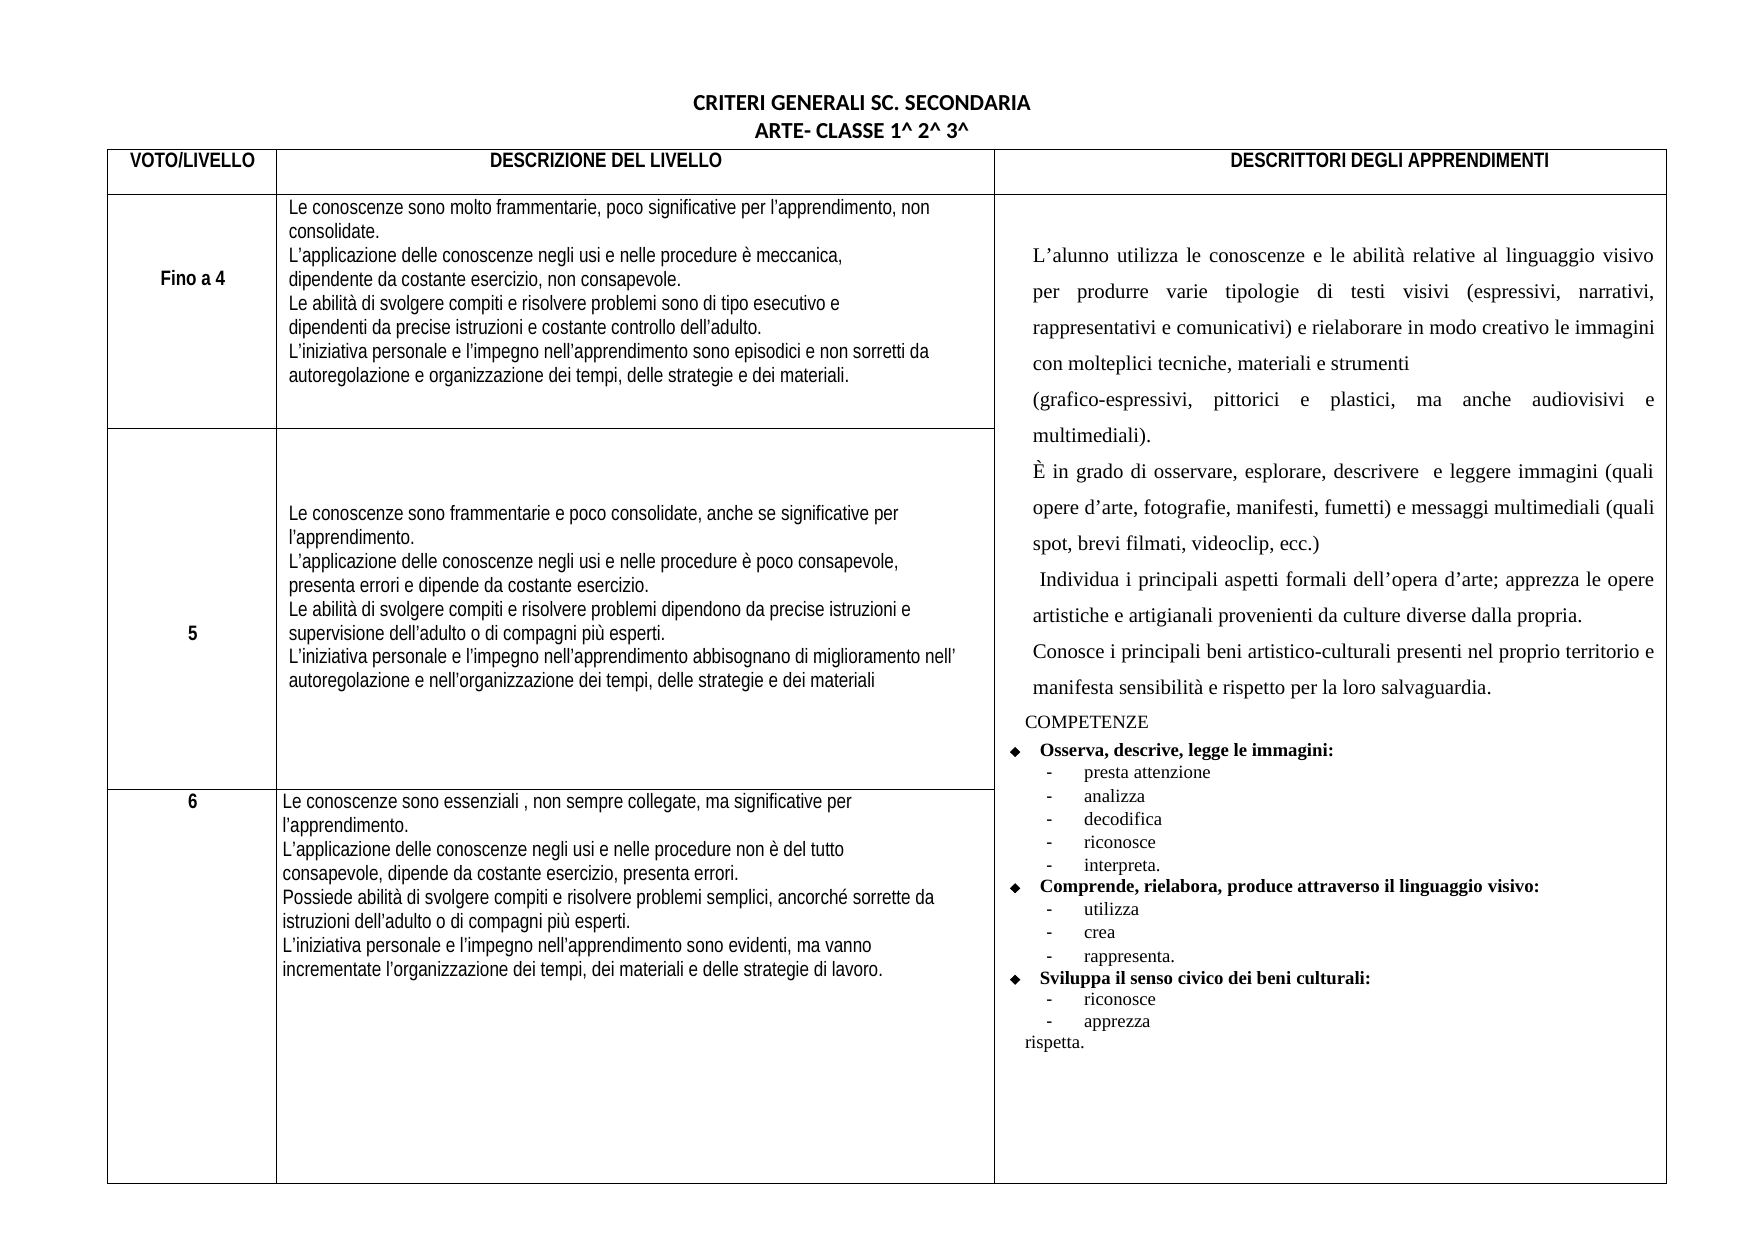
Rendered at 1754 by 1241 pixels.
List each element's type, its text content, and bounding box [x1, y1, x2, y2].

text ARTE- CLASSE 1^ 2^ 3^ [141, 117, 1583, 145]
table_header VOTO/LIVELLO [108, 150, 276, 194]
table_cell Fino a 4 [108, 195, 276, 428]
table_cell L’alunno utilizza le conoscenze e le abilità relative al linguaggio visivo per produrre varie tipologie di testi visivi (espressivi, narrativi, rappresentativi e comunicativi) e rielaborare in modo creativo le immagini con molteplici tecniche, materiali e strumenti (grafico-espressivi, pittorici e plastici, ma anche audiovisivi e multimediali). È in grado di osservare, esplorare, descrivere e leggere immagini (quali opere d’arte, fotografie, manifesti, fumetti) e messaggi multimediali (quali spot, brevi filmati, videoclip, ecc.) Individua i principali aspetti formali dell’opera d’arte; apprezza le opere artistiche e artigianali provenienti da culture diverse dalla propria. Conosce i principali beni artistico-culturali presenti nel proprio territorio e manifesta sensibilità e rispetto per la loro salvaguardia. COMPETENZE Osserva, descrive, legge le immagini: presta attenzione analizza decodifica riconosce interpreta. Comprende, rielabora, produce attraverso il linguaggio visivo: utilizza crea rappresenta. Sviluppa il senso civico dei beni culturali: riconosce apprezza rispetta. [995, 195, 1666, 1182]
table_header DESCRITTORI DEGLI APPRENDIMENTI [995, 150, 1666, 194]
text CRITERI GENERALI SC. SECONDARIA [141, 88, 1583, 116]
table_cell 6 [108, 790, 276, 1182]
table_header DESCRIZIONE DEL LIVELLO [277, 150, 994, 194]
table_cell Le conoscenze sono essenziali , non sempre collegate, ma significative per l’apprendimento. L’applicazione delle conoscenze negli usi e nelle procedure non è del tutto consapevole, dipende da costante esercizio, presenta errori. Possiede abilità di svolgere compiti e risolvere problemi semplici, ancorché sorrette da istruzioni dell’adulto o di compagni più esperti. L’iniziativa personale e l’impegno nell’apprendimento sono evidenti, ma vanno incrementate l’organizzazione dei tempi, dei materiali e delle strategie di lavoro. [277, 790, 994, 1182]
table_cell Le conoscenze sono frammentarie e poco consolidate, anche se significative per l’apprendimento. L’applicazione delle conoscenze negli usi e nelle procedure è poco consapevole, presenta errori e dipende da costante esercizio. Le abilità di svolgere compiti e risolvere problemi dipendono da precise istruzioni e supervisione dell’adulto o di compagni più esperti. L’iniziativa personale e l’impegno nell’apprendimento abbisognano di miglioramento nell’ autoregolazione e nell’organizzazione dei tempi, delle strategie e dei materiali [277, 429, 994, 789]
table_cell 5 [108, 429, 276, 789]
table_cell Le conoscenze sono molto frammentarie, poco significative per l’apprendimento, non consolidate. L’applicazione delle conoscenze negli usi e nelle procedure è meccanica, dipendente da costante esercizio, non consapevole. Le abilità di svolgere compiti e risolvere problemi sono di tipo esecutivo e dipendenti da precise istruzioni e costante controllo dell’adulto. L’iniziativa personale e l’impegno nell’apprendimento sono episodici e non sorretti da autoregolazione e organizzazione dei tempi, delle strategie e dei materiali. [277, 195, 994, 428]
